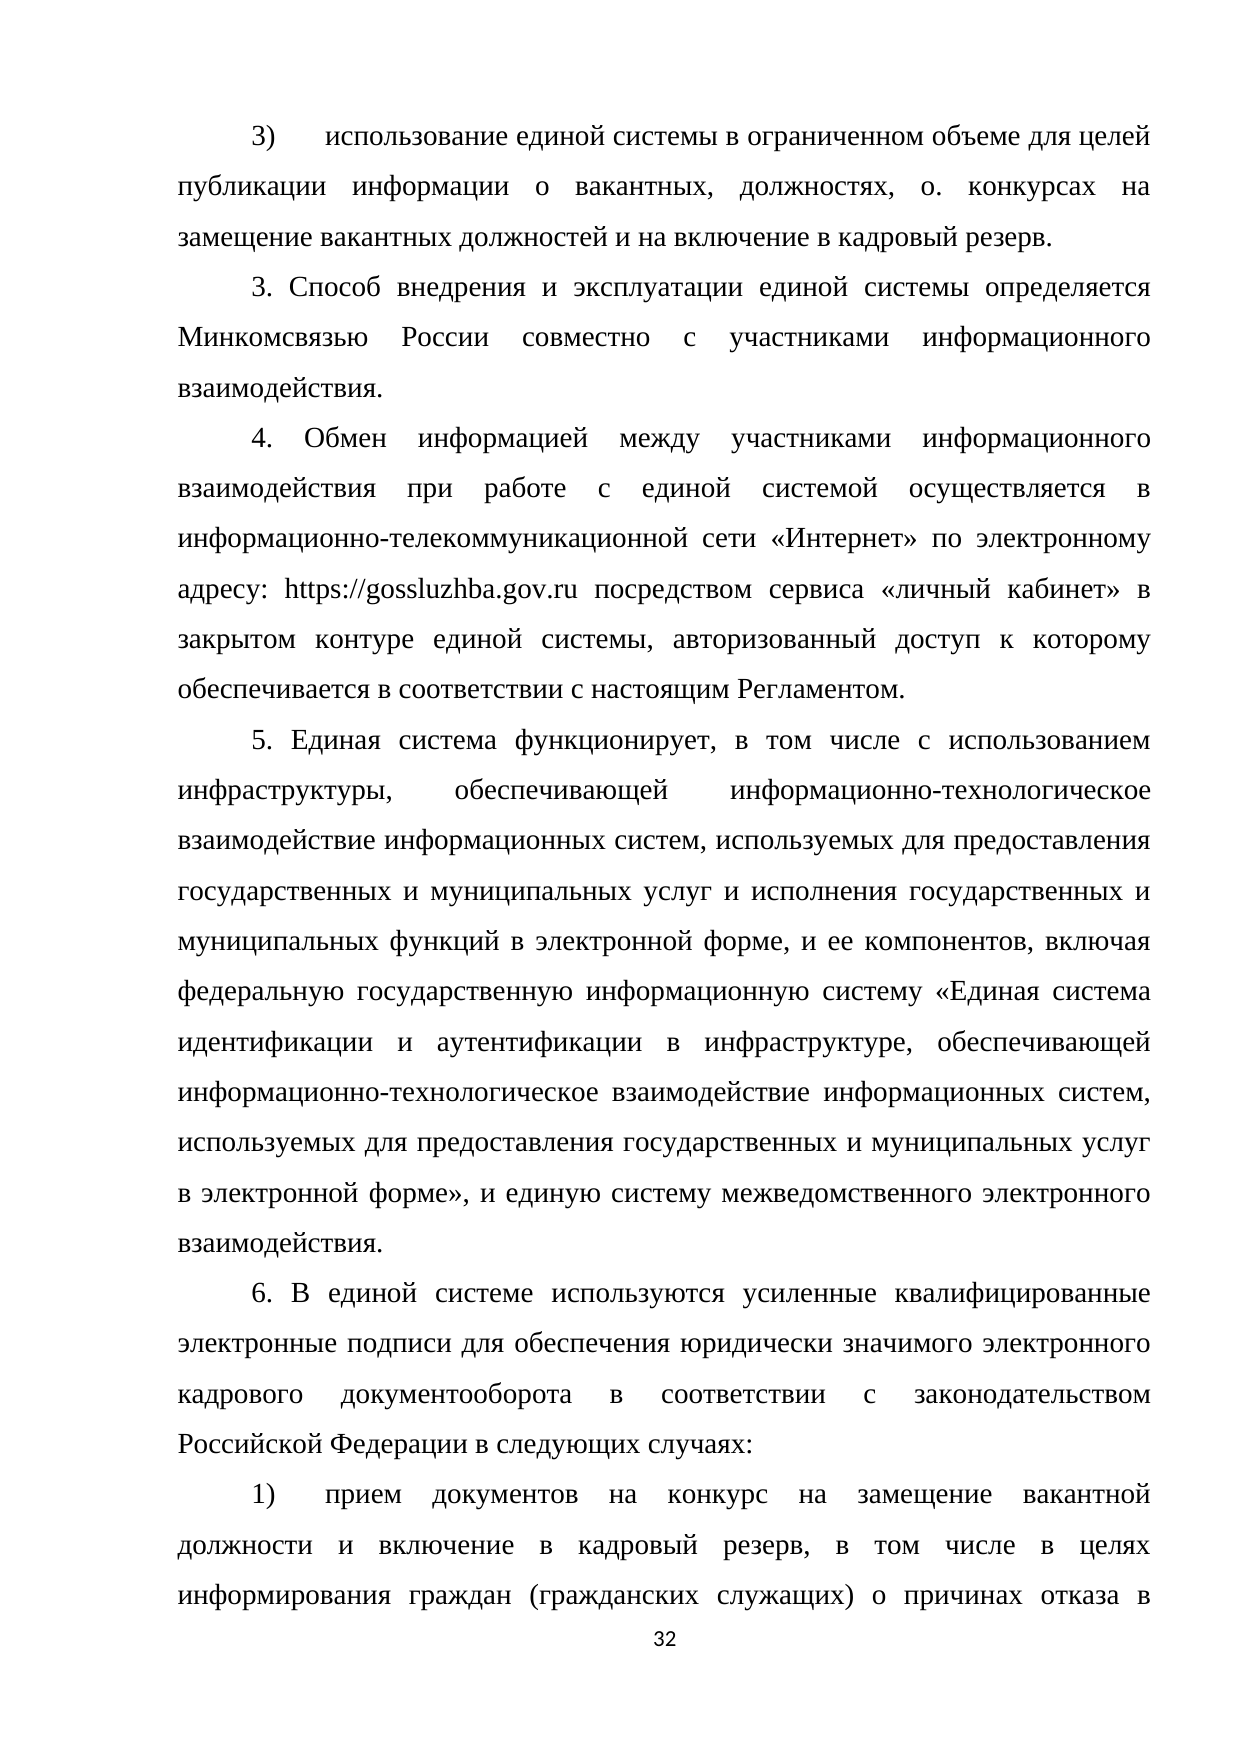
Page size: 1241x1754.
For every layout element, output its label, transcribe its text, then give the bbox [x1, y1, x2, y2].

list использование единой системы в ограниченном объеме для целей публикации информации о вакантных, должностях, о. конкурсах на замещение вакантных должностей и на включение в кадровый резерв. [177, 118, 1152, 252]
text 5. Единая система функционирует, в том числе с использованием инфраструктуры, обеспечивающей информационно-технологическое взаимодействие информационных систем, используемых для предоставления государственных и муниципальных услуг и исполнения государственных и муниципальных функций в электронной форме, и ее компонентов, включая федеральную государственную информационную систему «Единая система идентификации и аутентификации в инфраструктуре, обеспечивающей информационно-технологическое взаимодействие информационных систем, используемых для предоставления государственных и муниципальных услуг в электронной форме», и единую систему межведомственного электронного взаимодействия. [177, 722, 1152, 1258]
text 6. В единой системе используются усиленные квалифицированные электронные подписи для обеспечения юридически значимого электронного кадрового документооборота в соответствии с законодательством Российской Федерации в следующих случаях: [177, 1275, 1152, 1460]
text 3. Способ внедрения и эксплуатации единой системы определяется Минкомсвязью России совместно с участниками информационного взаимодействия. [177, 269, 1152, 403]
text 4. Обмен информацией между участниками информационного взаимодействия при работе с единой системой осуществляется в информационно-телекоммуникационной сети «Интернет» по электронному адресу: https://gossluzhba.gov.ru посредством сервиса «личный кабинет» в закрытом контуре единой системы, авторизованный доступ к которому обеспечивается в соответствии с настоящим Регламентом. [177, 420, 1152, 705]
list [177, 1477, 1152, 1611]
